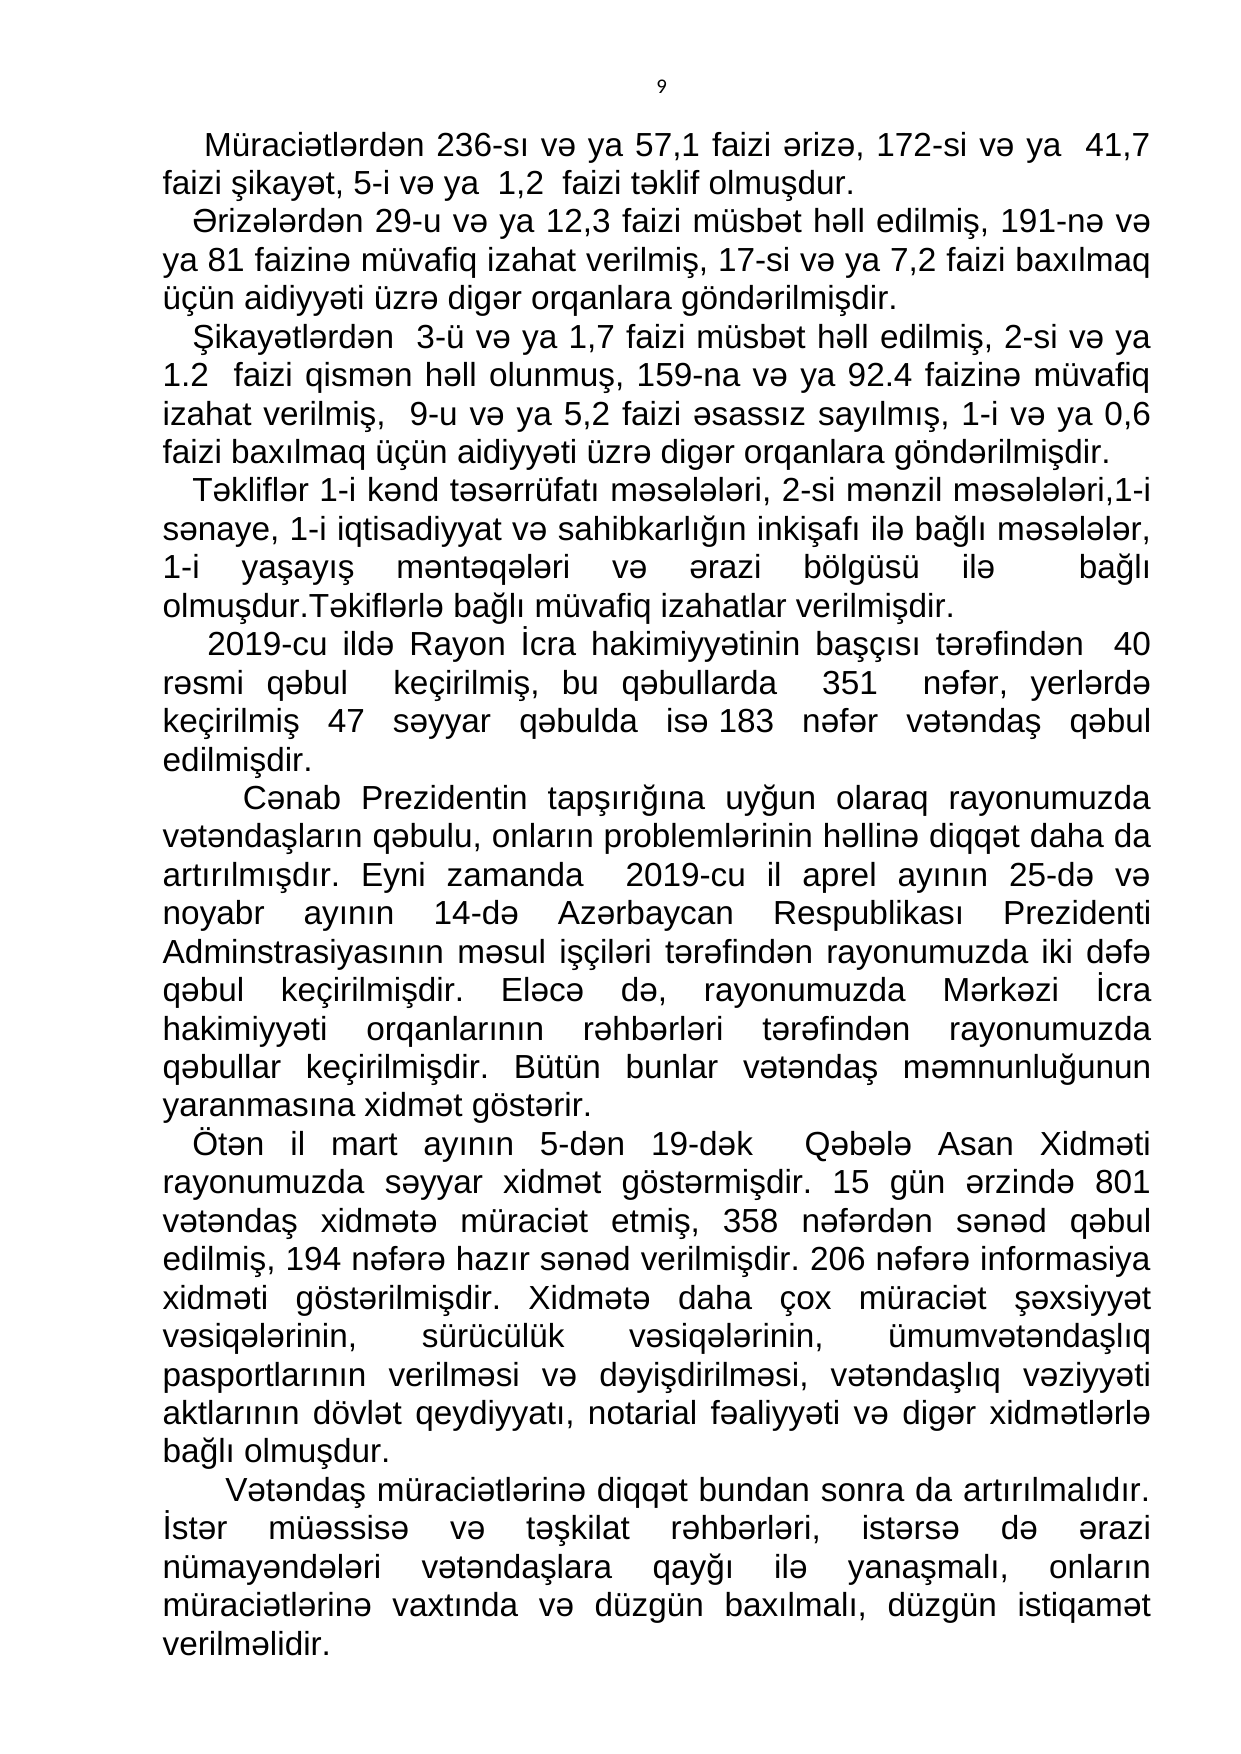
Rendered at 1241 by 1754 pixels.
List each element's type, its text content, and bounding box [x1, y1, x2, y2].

text Ərizələrdən 29-u və ya 12,3 faizi müsbət həll edilmiş, 191-nə və ya 81 faizinə müvafiq izahat verilmiş, 17-si və ya 7,2 faizi baxılmaq üçün aidiyyəti üzrə digər orqanlara göndərilmişdir. [162, 201, 1152, 317]
text Müraciətlərdən 236-sı və ya 57,1 faizi ərizə, 172-si və ya 41,7 faizi şikayət, 5-i və ya 1,2 faizi təklif olmuşdur. [162, 124, 1152, 201]
text Ötən il mart ayının 5-dən 19-dək Qəbələ Asan Xidməti rayonumuzda səyyar xidmət göstərmişdir. 15 gün ərzində 801 vətəndaş xidmətə müraciət etmiş, 358 nəfərdən sənəd qəbul edilmiş, 194 nəfərə hazır sənəd verilmişdir. 206 nəfərə informasiya xidməti göstərilmişdir. Xidmətə daha çox müraciət şəxsiyyət vəsiqələrinin, sürücülük vəsiqələrinin, ümumvətəndaşlıq pasportlarının verilməsi və dəyişdirilməsi, vətəndaşlıq vəziyyəti aktlarının dövlət qeydiyyatı, notarial fəaliyyəti və digər xidmətlərlə bağlı olmuşdur. [162, 1124, 1152, 1470]
text Cənab Prezidentin tapşırığına uyğun olaraq rayonumuzda vətəndaşların qəbulu, onların problemlərinin həllinə diqqət daha da artırılmışdır. Eyni zamanda 2019-cu il aprel ayının 25-də və noyabr ayının 14-də Azərbaycan Respublikası Prezidenti Adminstrasiyasının məsul işçiləri tərəfindən rayonumuzda iki dəfə qəbul keçirilmişdir. Eləcə də, rayonumuzda Mərkəzi İcra hakimiyyəti orqanlarının rəhbərləri tərəfindən rayonumuzda qəbullar keçirilmişdir. Bütün bunlar vətəndaş məmnunluğunun yaranmasına xidmət göstərir. [162, 778, 1152, 1124]
text Təkliflər 1-i kənd təsərrüfatı məsələləri, 2-si mənzil məsələləri,1-i sənaye, 1-i iqtisadiyyat və sahibkarlığın inkişafı ilə bağlı məsələlər, 1-i yaşayış məntəqələri və ərazi bölgüsü ilə bağlı olmuşdur.Təkiflərlə bağlı müvafiq izahatlar verilmişdir. [162, 471, 1152, 624]
text Vətəndaş müraciətlərinə diqqət bundan sonra da artırılmalıdır. İstər müəssisə və təşkilat rəhbərləri, istərsə də ərazi nümayəndələri vətəndaşlara qayğı ilə yanaşmalı, onların müraciətlərinə vaxtında və düzgün baxılmalı, düzgün istiqamət verilməlidir. [162, 1470, 1152, 1662]
text Şikayətlərdən 3-ü və ya 1,7 faizi müsbət həll edilmiş, 2-si və ya 1.2 faizi qismən həll olunmuş, 159-na və ya 92.4 faizinə müvafiq izahat verilmiş, 9-u və ya 5,2 faizi əsassız sayılmış, 1-i və ya 0,6 faizi baxılmaq üçün aidiyyəti üzrə digər orqanlara göndərilmişdir. [162, 317, 1152, 471]
text 2019-cu ildə Rayon İcra hakimiyyətinin başçısı tərəfindən 40 rəsmi qəbul keçirilmiş, bu qəbullarda 351 nəfər, yerlərdə keçirilmiş 47 səyyar qəbulda isə 183 nəfər vətəndaş qəbul edilmişdir. [162, 624, 1152, 778]
